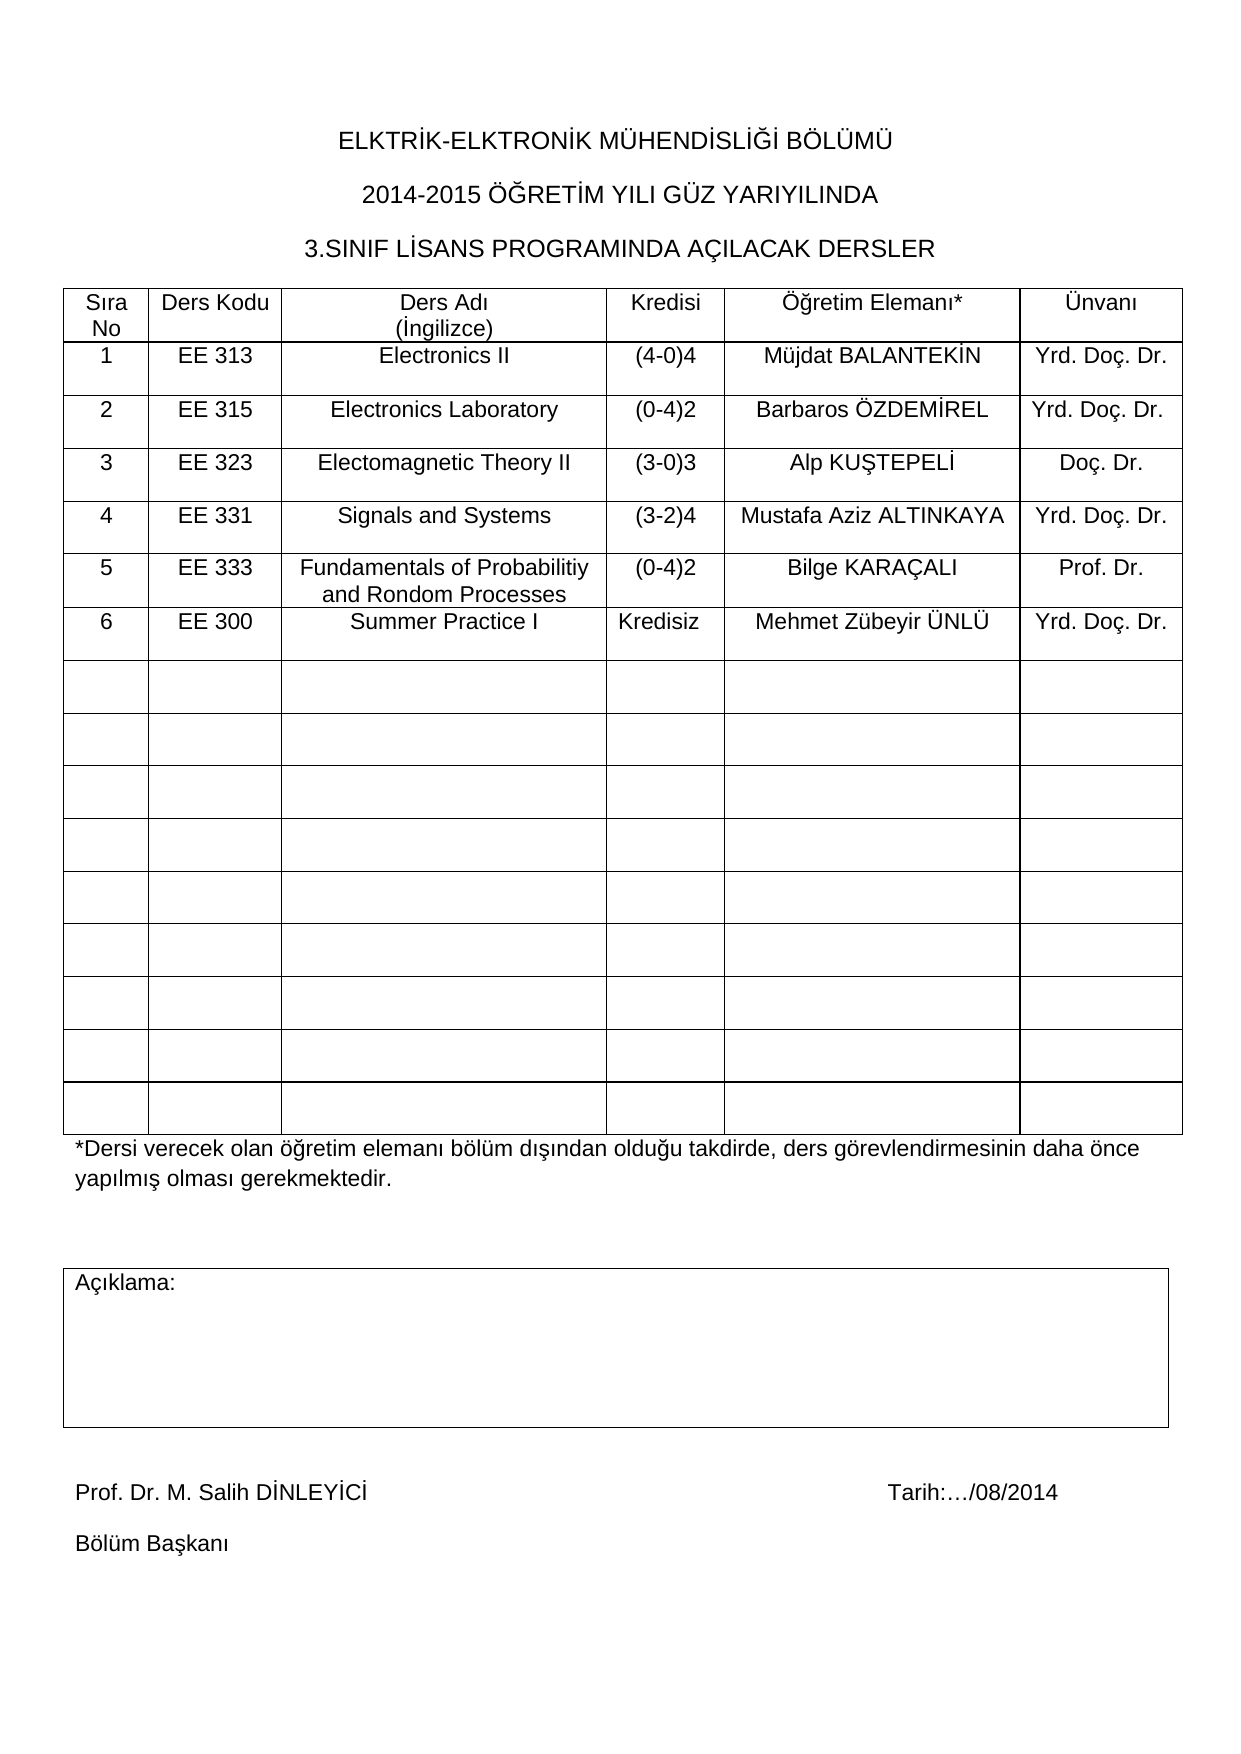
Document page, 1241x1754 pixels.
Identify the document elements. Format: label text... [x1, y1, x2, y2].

table_cell [607, 1030, 724, 1081]
table_cell [607, 977, 724, 1029]
table_cell [282, 661, 606, 712]
table_cell [64, 714, 148, 765]
table_cell [64, 819, 148, 871]
text Prof. Dr. M. Salih DİNLEYİCİ Tarih:…/08/2014 [75, 1479, 1165, 1505]
table_cell [64, 924, 148, 976]
table_cell EE 331 [149, 502, 281, 553]
table_header Ders Adı (İngilizce) [282, 289, 606, 341]
table_cell Fundamentals of Probabilitiy and Rondom Processes [282, 554, 606, 607]
table_cell 2 [64, 396, 148, 448]
table_cell [725, 714, 1019, 765]
table_cell [282, 1083, 606, 1134]
table_header Sıra No [64, 289, 148, 341]
table_cell 1 [64, 343, 148, 395]
table_header Öğretim Elemanı* [725, 289, 1019, 341]
table_cell [64, 1030, 148, 1081]
table_cell 6 [64, 608, 148, 660]
table_cell EE 300 [149, 608, 281, 660]
table_header Ünvanı [1021, 289, 1182, 341]
table_cell Yrd. Doç. Dr. [1021, 343, 1182, 395]
table_cell [149, 714, 281, 765]
table_cell [64, 977, 148, 1029]
table_cell Yrd. Doç. Dr. [1021, 608, 1182, 660]
table_cell Summer Practice I [282, 608, 606, 660]
table_cell Electronics II [282, 343, 606, 395]
table_cell (3-0)3 [607, 449, 724, 501]
table_cell [725, 872, 1019, 923]
table_cell [149, 1030, 281, 1081]
table_cell Mustafa Aziz ALTINKAYA [725, 502, 1019, 553]
table_cell [725, 661, 1019, 712]
table_cell Kredisiz [607, 608, 724, 660]
table_cell [64, 661, 148, 712]
table_cell [149, 1083, 281, 1134]
table_cell [149, 819, 281, 871]
table_header Kredisi [607, 289, 724, 341]
text ELKTRİK-ELKTRONİK MÜHENDİSLİĞİ BÖLÜMÜ [222, 126, 1165, 155]
table_cell (4-0)4 [607, 343, 724, 395]
table_cell [725, 1083, 1019, 1134]
table_cell [1021, 872, 1182, 923]
text 2014-2015 ÖĞRETİM YILI GÜZ YARIYILINDA [75, 180, 1165, 209]
table_cell EE 323 [149, 449, 281, 501]
table_cell [64, 872, 148, 923]
table_cell [1021, 766, 1182, 818]
table_cell Doç. Dr. [1021, 449, 1182, 501]
table_cell [149, 924, 281, 976]
table_cell [1021, 819, 1182, 871]
table_cell [1021, 661, 1182, 712]
table_cell Müjdat BALANTEKİN [725, 343, 1019, 395]
table_cell [282, 766, 606, 818]
text 3.SINIF LİSANS PROGRAMINDA AÇILACAK DERSLER [75, 234, 1165, 262]
table_cell [282, 714, 606, 765]
table_cell [607, 872, 724, 923]
table_cell (0-4)2 [607, 396, 724, 448]
table_cell Prof. Dr. [1021, 554, 1182, 607]
table_cell [1021, 977, 1182, 1029]
table_cell [1021, 1030, 1182, 1081]
table_cell Signals and Systems [282, 502, 606, 553]
table_cell [64, 766, 148, 818]
table_cell [607, 924, 724, 976]
table_cell [725, 924, 1019, 976]
table_cell [282, 1030, 606, 1081]
table_cell 5 [64, 554, 148, 607]
table_header Ders Kodu [149, 289, 281, 341]
table_cell Yrd. Doç. Dr. [1021, 396, 1182, 448]
table_cell [64, 1083, 148, 1134]
table_cell [607, 661, 724, 712]
table_cell [607, 714, 724, 765]
table_cell Electomagnetic Theory II [282, 449, 606, 501]
table_cell [149, 977, 281, 1029]
table_cell [282, 924, 606, 976]
table_cell (3-2)4 [607, 502, 724, 553]
table_cell [1021, 924, 1182, 976]
table_cell Barbaros ÖZDEMİREL [725, 396, 1019, 448]
text *Dersi verecek olan öğretim elemanı bölüm dışından olduğu takdirde, ders görevlendirmesinin daha önce yapılmış olması gerekmektedir. [75, 1135, 1165, 1192]
table_cell [149, 766, 281, 818]
text Bölüm Başkanı [75, 1530, 1165, 1556]
table_cell Yrd. Doç. Dr. [1021, 502, 1182, 553]
table_cell [1021, 714, 1182, 765]
table_cell [282, 819, 606, 871]
table_cell 3 [64, 449, 148, 501]
table_cell 4 [64, 502, 148, 553]
table_cell EE 333 [149, 554, 281, 607]
table_cell [149, 661, 281, 712]
table_cell EE 315 [149, 396, 281, 448]
table_cell [282, 872, 606, 923]
table_cell EE 313 [149, 343, 281, 395]
table_cell [282, 977, 606, 1029]
table_cell Mehmet Zübeyir ÜNLÜ [725, 608, 1019, 660]
table_cell [149, 872, 281, 923]
table_header Açıklama: [64, 1269, 1168, 1427]
table_cell [1021, 1083, 1182, 1134]
table_cell [607, 1083, 724, 1134]
table_cell [725, 1030, 1019, 1081]
table_cell Alp KUŞTEPELİ [725, 449, 1019, 501]
table_cell Bilge KARAÇALI [725, 554, 1019, 607]
table_cell [725, 819, 1019, 871]
table_cell Electronics Laboratory [282, 396, 606, 448]
table_cell [607, 766, 724, 818]
table_cell [725, 977, 1019, 1029]
table_cell (0-4)2 [607, 554, 724, 607]
table_cell [607, 819, 724, 871]
table_cell [725, 766, 1019, 818]
